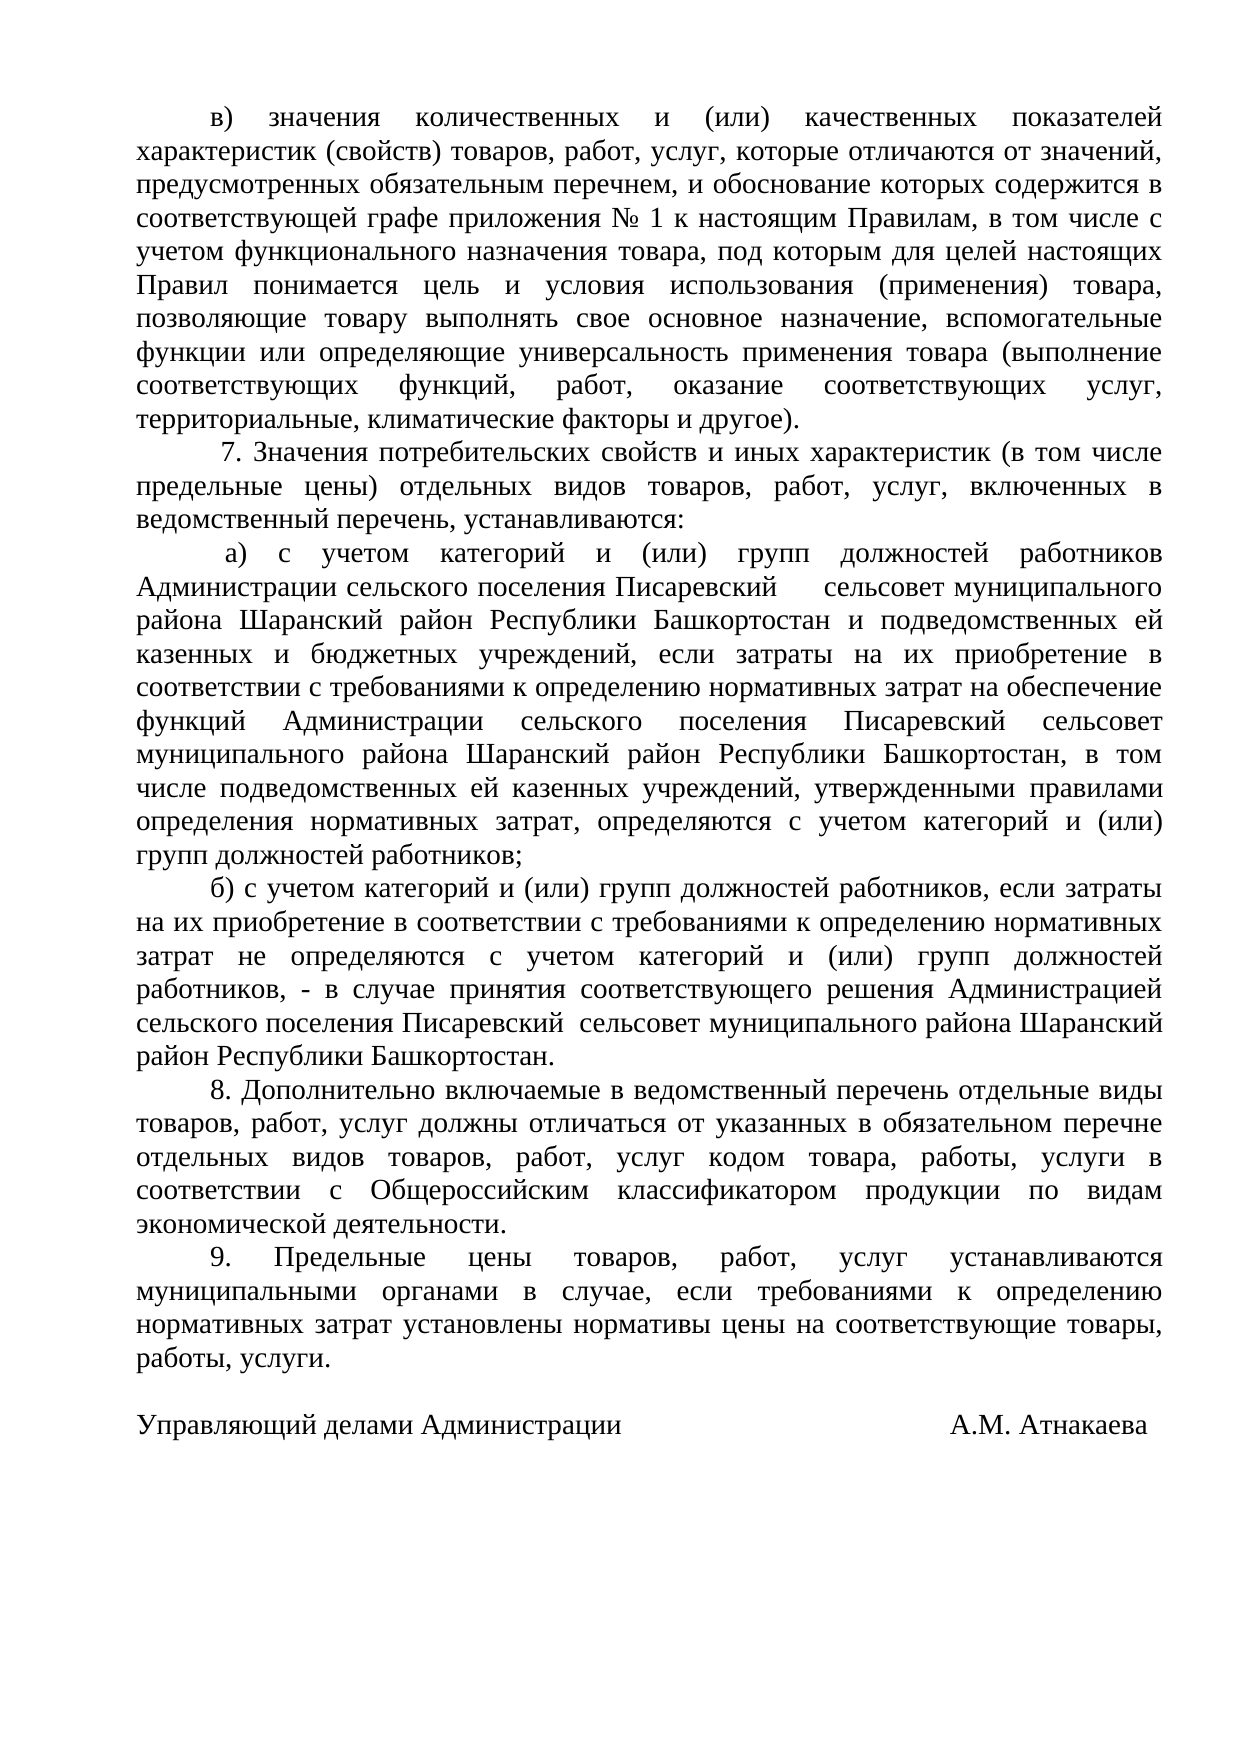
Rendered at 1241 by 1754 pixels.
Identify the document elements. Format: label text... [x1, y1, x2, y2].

text 7. Значения потребительских свойств и иных характеристик (в том числе предельные цены) отдельных видов товаров, работ, услуг, включенных в ведомственный перечень, устанавливаются: [136, 434, 1163, 535]
text Управляющий делами Администрации А.М. Атнакаева [136, 1407, 1163, 1441]
text 9. Предельные цены товаров, работ, услуг устанавливаются муниципальными органами в случае, если требованиями к определению нормативных затрат установлены нормативы цены на соответствующие товары, работы, услуги. [136, 1239, 1163, 1374]
text б) с учетом категорий и (или) групп должностей работников, если затраты на их приобретение в соответствии с требованиями к определению нормативных затрат не определяются с учетом категорий и (или) групп должностей работников, - в случае принятия соответствующего решения Администрацией сельского поселения Писаревский сельсовет муниципального района Шаранский район Республики Башкортостан. [136, 871, 1163, 1072]
text в) значения количественных и (или) качественных показателей характеристик (свойств) товаров, работ, услуг, которые отличаются от значений, предусмотренных обязательным перечнем, и обоснование которых содержится в соответствующей графе приложения № 1 к настоящим Правилам, в том числе с учетом функционального назначения товара, под которым для целей настоящих Правил понимается цель и условия использования (применения) товара, позволяющие товару выполнять свое основное назначение, вспомогательные функции или определяющие универсальность применения товара (выполнение соответствующих функций, работ, оказание соответствующих услуг, территориальные, климатические факторы и другое). [136, 99, 1163, 434]
text а) с учетом категорий и (или) групп должностей работников Администрации сельского поселения Писаревский сельсовет муниципального района Шаранский район Республики Башкортостан и подведомственных ей казенных и бюджетных учреждений, если затраты на их приобретение в соответствии с требованиями к определению нормативных затрат на обеспечение функций Администрации сельского поселения Писаревский сельсовет муниципального района Шаранский район Республики Башкортостан, в том числе подведомственных ей казенных учреждений, утвержденными правилами определения нормативных затрат, определяются с учетом категорий и (или) групп должностей работников; [136, 535, 1163, 871]
text 8. Дополнительно включаемые в ведомственный перечень отдельные виды товаров, работ, услуг должны отличаться от указанных в обязательном перечне отдельных видов товаров, работ, услуг кодом товара, работы, услуги в соответствии с Общероссийским классификатором продукции по видам экономической деятельности. [136, 1072, 1163, 1239]
